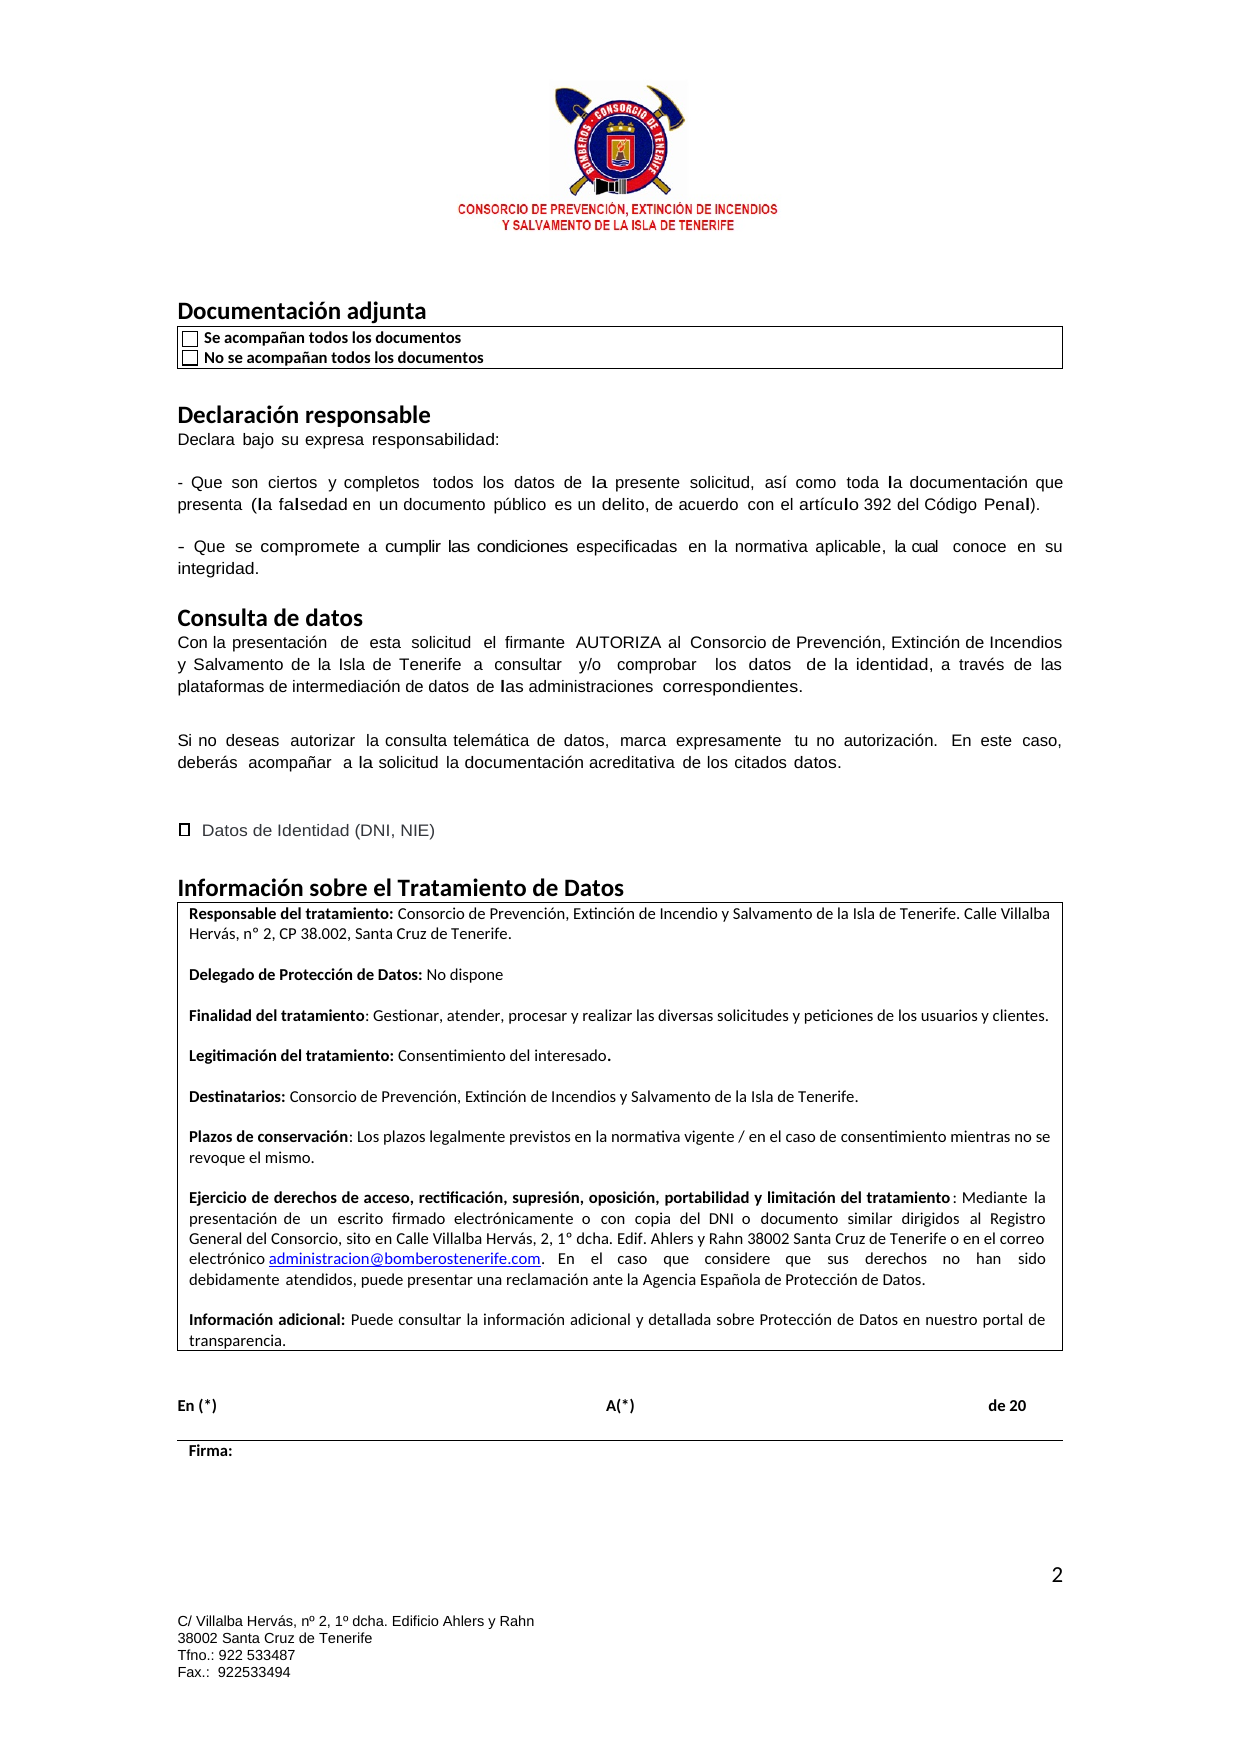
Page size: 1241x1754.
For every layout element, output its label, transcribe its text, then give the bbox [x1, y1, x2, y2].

text Declara bajo su expresa responsabilidad: [177, 429, 1063, 449]
text - Que se compromete a cumplir las condiciones especificadas en la normativa aplicable, la cual conoce en su integridad. [177, 537, 1063, 578]
text En (*) A(*) de 20 [177, 1395, 1063, 1416]
text Datos de Identidad (DNI, NIE) [177, 821, 1041, 840]
text - Que son ciertos y completos todos los datos de la presente solicitud, así como toda la documentación que presenta (la falsedad en un documento público es un delito, de acuerdo con el artículo 392 del Código Penal). [177, 472, 1063, 513]
text Consulta de datos [177, 602, 1063, 632]
text Si no deseas autorizar la consulta telemática de datos, marca expresamente tu no autorización. En este caso, deberás acompañar a la solicitud la documentación acreditativa de los citados datos. [177, 731, 1063, 772]
table_header Firma: [177, 1441, 1063, 1461]
table_header Se acompañan todos los documentos No se acompañan todos los documentos [178, 327, 1062, 367]
text Con la presentación de esta solicitud el firmante AUTORIZA al Consorcio de Prevención, Extinción de Incendios y Salvamento de la Isla de Tenerife a consultar y/o comprobar los datos de la identidad, a través de las plataformas de intermediación de datos de las administraciones correspondientes. [177, 632, 1063, 696]
text Documentación adjunta [177, 295, 1063, 326]
text Declaración responsable [177, 399, 1063, 429]
picture [432, 73, 809, 244]
text Información sobre el Tratamiento de Datos [177, 872, 1063, 902]
table_header Responsable del tratamiento: Consorcio de Prevención, Extinción de Incendio y Salvamento de la Isla de Tenerife. Calle Villalba Hervás, nº 2, CP 38.002, Santa Cruz de Tenerife. Delegado de Protección de Datos: No dispone Finalidad del tratamiento: Gestionar, atender, procesar y realizar las diversas solicitudes y peticiones de los usuarios y clientes. Legitimación del tratamiento: Consentimiento del interesado. Destinatarios: Consorcio de Prevención, Extinción de Incendios y Salvamento de la Isla de Tenerife. Plazos de conservación: Los plazos legalmente previstos en la normativa vigente / en el caso de consentimiento mientras no se revoque el mismo. Ejercicio de derechos de acceso, rectificación, supresión, oposición, portabilidad y limitación del tratamiento: Mediante la presentación de un escrito firmado electrónicamente o con copia del DNI o documento similar dirigidos al Registro General del Consorcio, sito en Calle Villalba Hervás, 2, 1º dcha. Edif. Ahlers y Rahn 38002 Santa Cruz de Tenerife o en el correo electrónico administracion@bomberostenerife.com. En el caso que considere que sus derechos no han sido debidamente atendidos, puede presentar una reclamación ante la Agencia Española de Protección de Datos. Información adicional: Puede consultar la información adicional y detallada sobre Protección de Datos en nuestro portal de transparencia. [178, 903, 1062, 1350]
